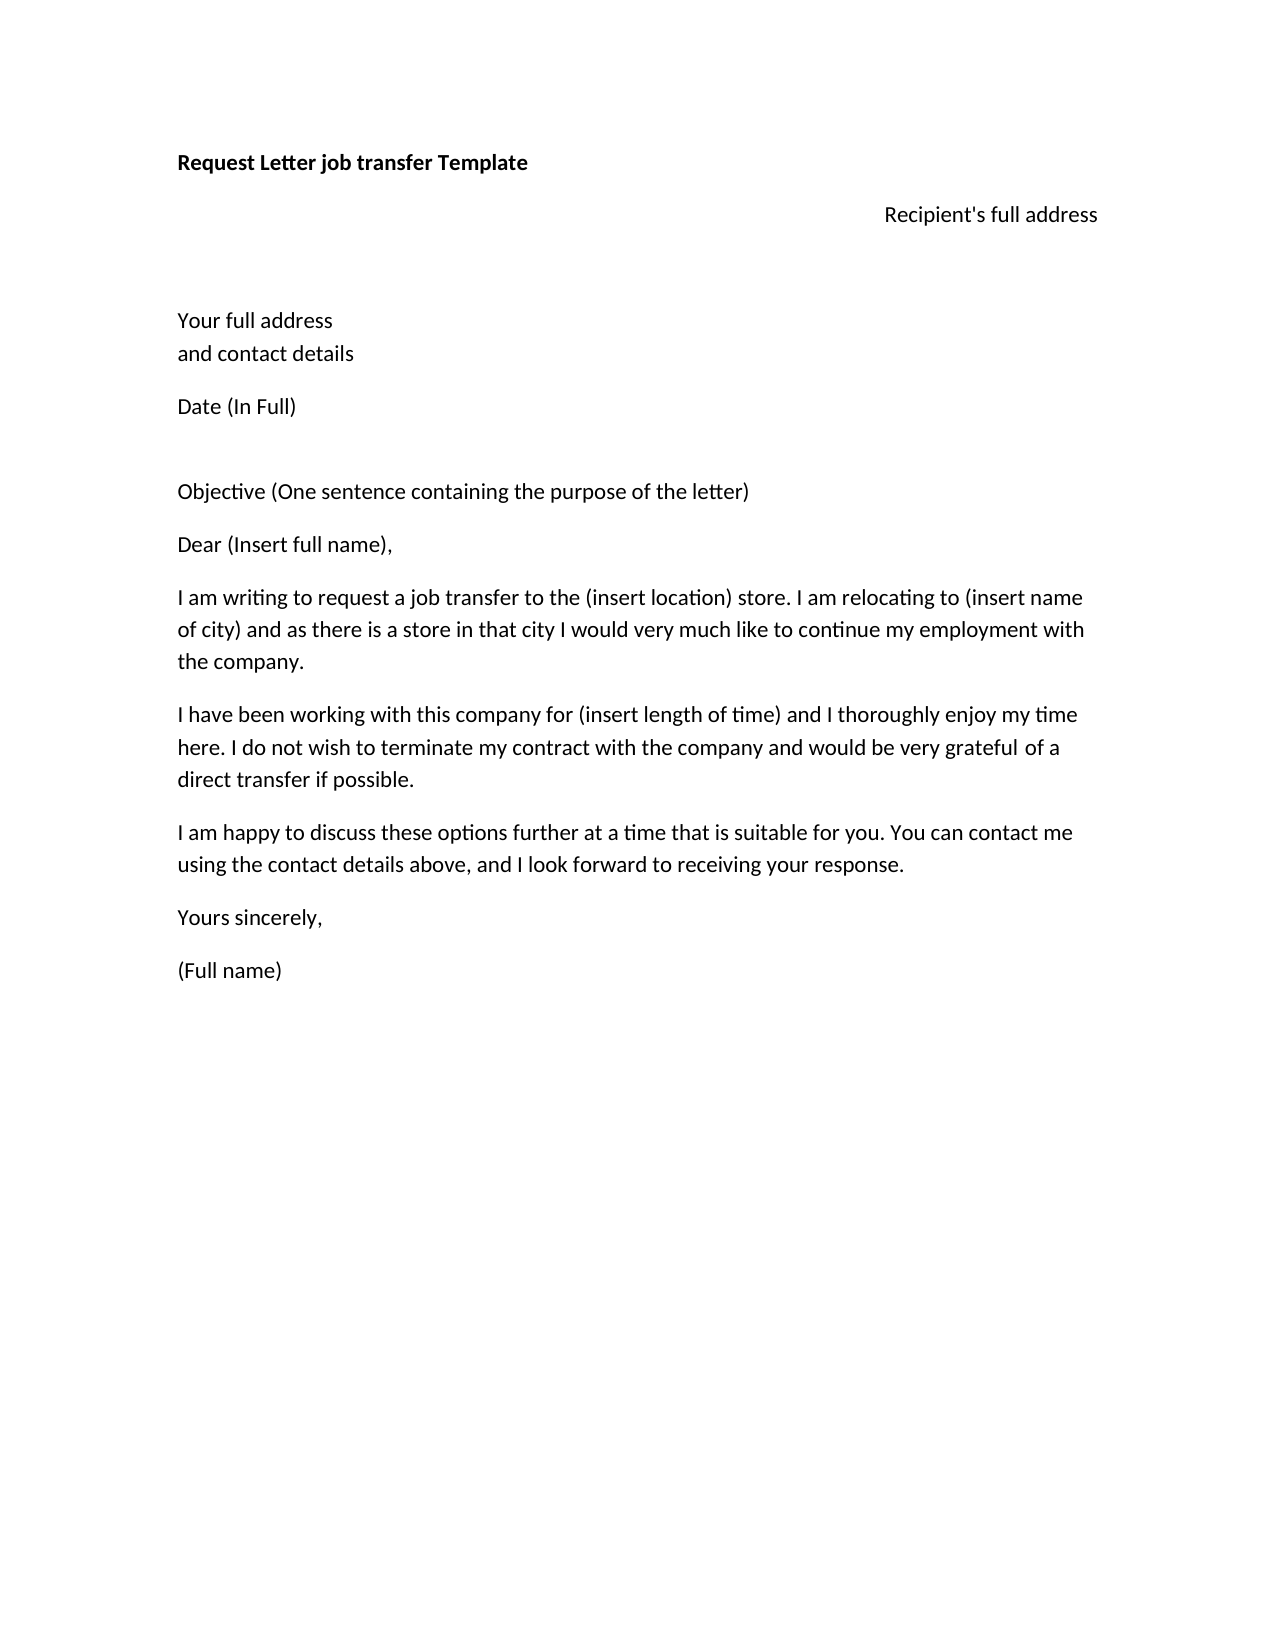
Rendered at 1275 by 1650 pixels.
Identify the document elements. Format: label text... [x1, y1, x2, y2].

text Request Letter job transfer Template [177, 148, 1098, 176]
text Recipient's full address [177, 201, 1098, 229]
text (Full name) [177, 956, 1098, 984]
text I am writing to request a job transfer to the (insert location) store. I am relocating to (insert name of city) and as there is a store in that city I would very much like to continue my employment with the company. [177, 583, 1098, 676]
text Objective (One sentence containing the purpose of the letter) [177, 477, 1098, 505]
text Your full address and contact details [177, 307, 1098, 367]
text Dear (Insert full name), [177, 530, 1098, 558]
text I have been working with this company for (insert length of time) and I thoroughly enjoy my time here. I do not wish to terminate my contract with the company and would be very grateful of a direct transfer if possible. [177, 701, 1098, 793]
text Date (In Full) [177, 392, 1098, 452]
text Yours sincerely, [177, 903, 1098, 931]
text I am happy to discuss these options further at a time that is suitable for you. You can contact me using the contact details above, and I look forward to receiving your response. [177, 818, 1098, 878]
